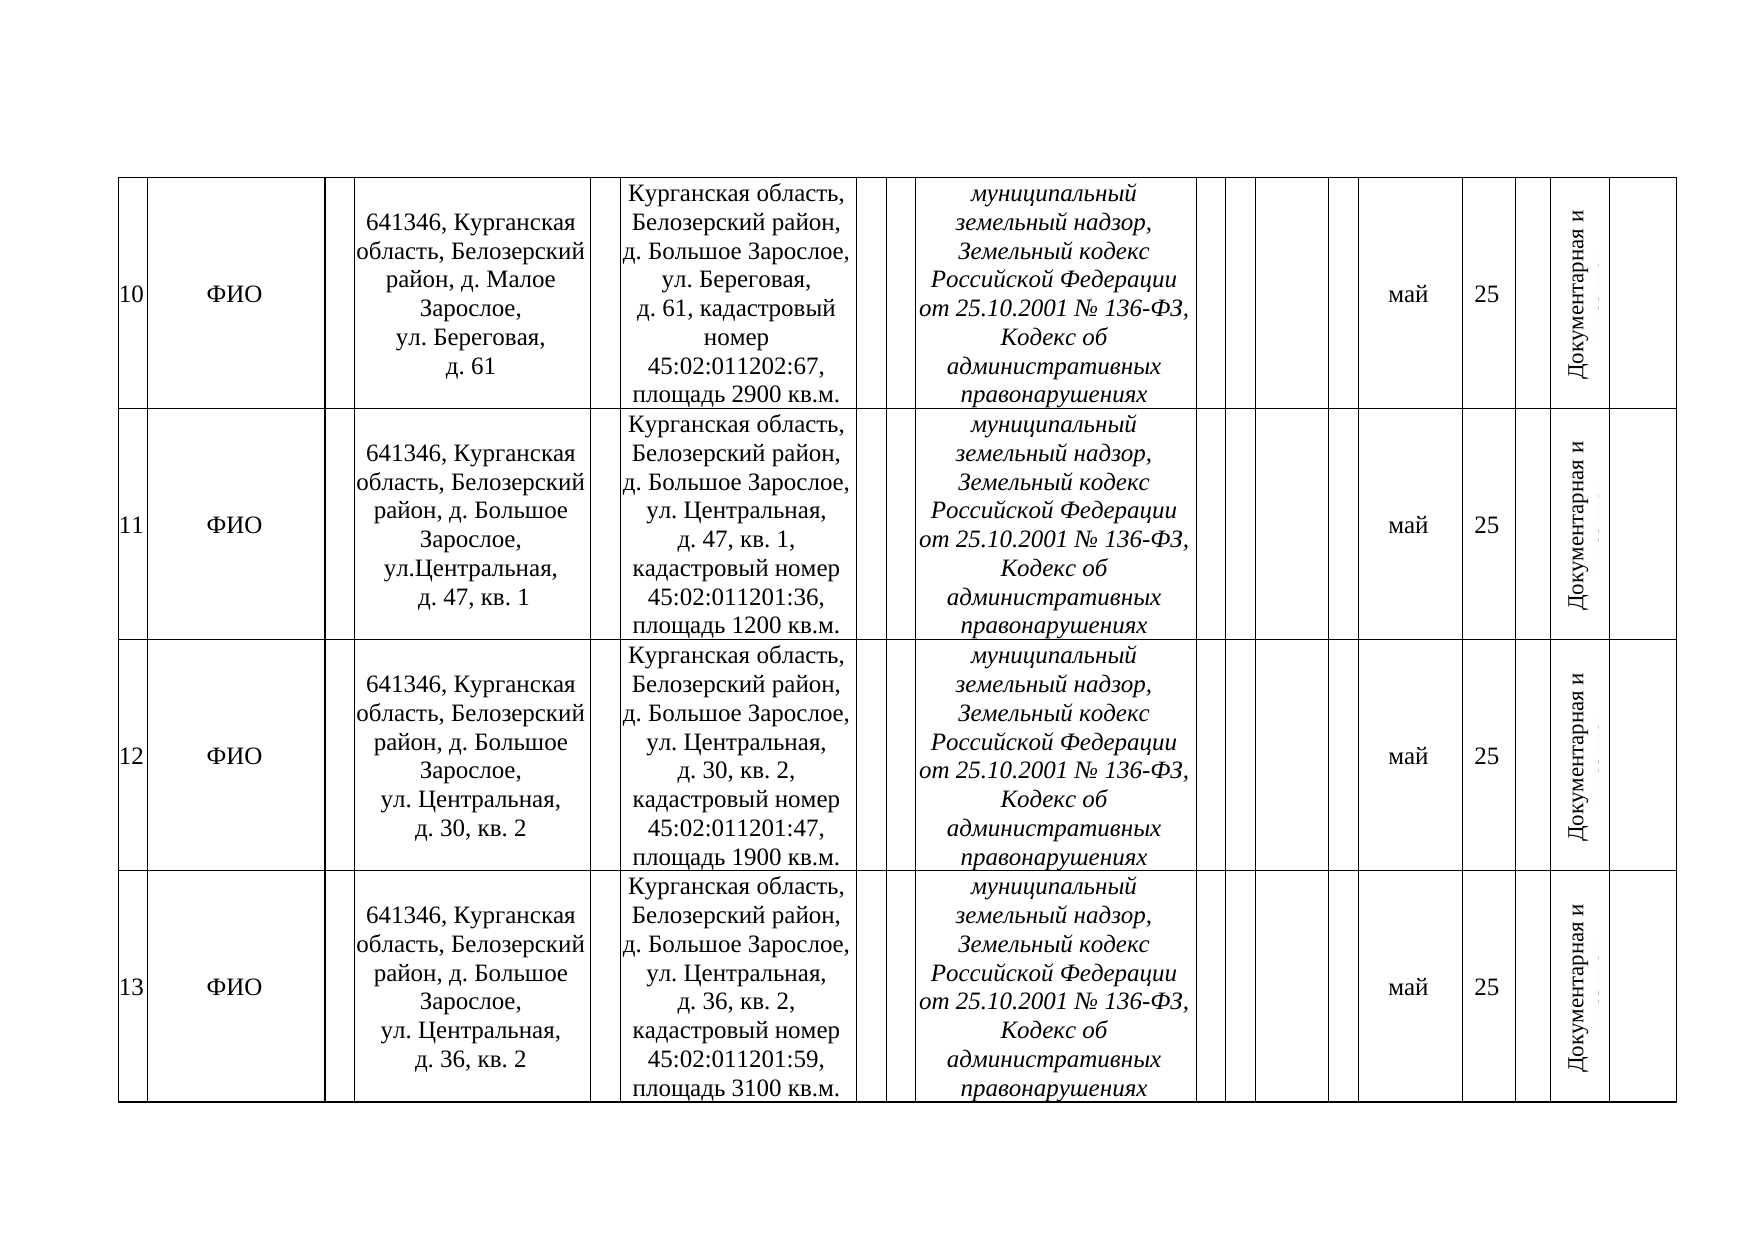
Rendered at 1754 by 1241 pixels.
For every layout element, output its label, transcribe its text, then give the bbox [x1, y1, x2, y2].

table_cell 25 [1463, 409, 1515, 639]
table_cell [1256, 871, 1328, 1101]
table_cell 25 [1463, 871, 1515, 1101]
table_cell [326, 640, 354, 870]
table_cell [1329, 178, 1358, 408]
table_cell май [1359, 640, 1462, 870]
table_cell Курганская область, Белозерский район, д. Большое Зарослое, ул. Центральная, д. 36, кв. 2, кадастровый номер 45:02:011201:59, площадь 3100 кв.м. [621, 871, 856, 1101]
table_cell май [1359, 409, 1462, 639]
table_cell [1516, 178, 1550, 408]
table_cell [591, 409, 620, 639]
table_cell 13 [119, 871, 147, 1101]
table_cell [1226, 178, 1255, 408]
table_cell [887, 409, 915, 639]
table_cell [857, 178, 886, 408]
table_cell [887, 871, 915, 1101]
table_cell [1197, 871, 1225, 1101]
table_cell ФИО [148, 640, 324, 870]
table_cell [857, 409, 886, 639]
table_cell [1197, 640, 1225, 870]
table_cell [1329, 640, 1358, 870]
table_cell [1226, 640, 1255, 870]
table_cell [1610, 178, 1676, 408]
table_cell Курганская область, Белозерский район, д. Большое Зарослое, ул. Береговая, д. 61, кадастровый номер 45:02:011202:67, площадь 2900 кв.м. [621, 178, 856, 408]
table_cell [916, 871, 1196, 1101]
table_cell [1516, 409, 1550, 639]
table_cell [1516, 640, 1550, 870]
table_cell [1329, 871, 1358, 1101]
table_cell [326, 409, 354, 639]
table_cell ФИО [148, 871, 324, 1101]
table_cell май [1359, 178, 1462, 408]
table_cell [916, 178, 1196, 408]
table_cell 641346, Курганская область, Белозерский район, д. Большое Зарослое, ул. Центральная, д. 30, кв. 2 [355, 640, 590, 870]
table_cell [1551, 871, 1609, 1101]
table_cell 641346, Курганская область, Белозерский район, д. Большое Зарослое, ул. Центральная, д. 36, кв. 2 [355, 871, 590, 1101]
table_cell [887, 178, 915, 408]
table_cell Курганская область, Белозерский район, д. Большое Зарослое, ул. Центральная, д. 47, кв. 1, кадастровый номер 45:02:011201:36, площадь 1200 кв.м. [621, 409, 856, 639]
table_cell [1610, 640, 1676, 870]
table_cell Документарная и выездная [1551, 640, 1609, 870]
table_cell [1329, 409, 1358, 639]
table_cell [1197, 178, 1225, 408]
table_cell Курганская область, Белозерский район, д. Большое Зарослое, ул. Центральная, д. 30, кв. 2, кадастровый номер 45:02:011201:47, площадь 1900 кв.м. [621, 640, 856, 870]
table_cell ФИО [148, 409, 324, 639]
table_cell 11 [119, 409, 147, 639]
table_cell 641346, Курганская область, Белозерский район, д. Большое Зарослое, ул.Центральная, д. 47, кв. 1 [355, 409, 590, 639]
table_cell [887, 640, 915, 870]
table_cell 25 [1463, 178, 1515, 408]
table_cell [591, 178, 620, 408]
table_cell [1226, 871, 1255, 1101]
table_cell муниципальный земельный надзор, Земельный кодекс Российской Федерации от 25.10.2001 № 136-ФЗ, Кодекс об административных правонарушениях [916, 640, 1196, 870]
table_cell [1551, 178, 1609, 408]
table_cell [326, 871, 354, 1101]
table_cell муниципальный земельный надзор, Земельный кодекс Российской Федерации от 25.10.2001 № 136-ФЗ, Кодекс об административных правонарушениях [916, 409, 1196, 639]
table_cell [1256, 178, 1328, 408]
table_cell [857, 871, 886, 1101]
table_cell Документарная и выездная [1551, 409, 1609, 639]
table_cell [1256, 409, 1328, 639]
table_cell 25 [1463, 640, 1515, 870]
table_cell [1610, 409, 1676, 639]
table_cell 12 [119, 640, 147, 870]
table_cell [1516, 871, 1550, 1101]
table_cell [591, 871, 620, 1101]
table_cell [1256, 640, 1328, 870]
table_cell май [1359, 871, 1462, 1101]
table_cell 641346, Курганская область, Белозерский район, д. Малое Зарослое, ул. Береговая, д. 61 [355, 178, 590, 408]
table_cell [1197, 409, 1225, 639]
table_cell 10 [119, 178, 147, 408]
table_cell [326, 178, 354, 408]
table_cell ФИО [148, 178, 324, 408]
table_cell [591, 640, 620, 870]
table_cell [1610, 871, 1676, 1101]
table_cell [1226, 409, 1255, 639]
table_cell [857, 640, 886, 870]
